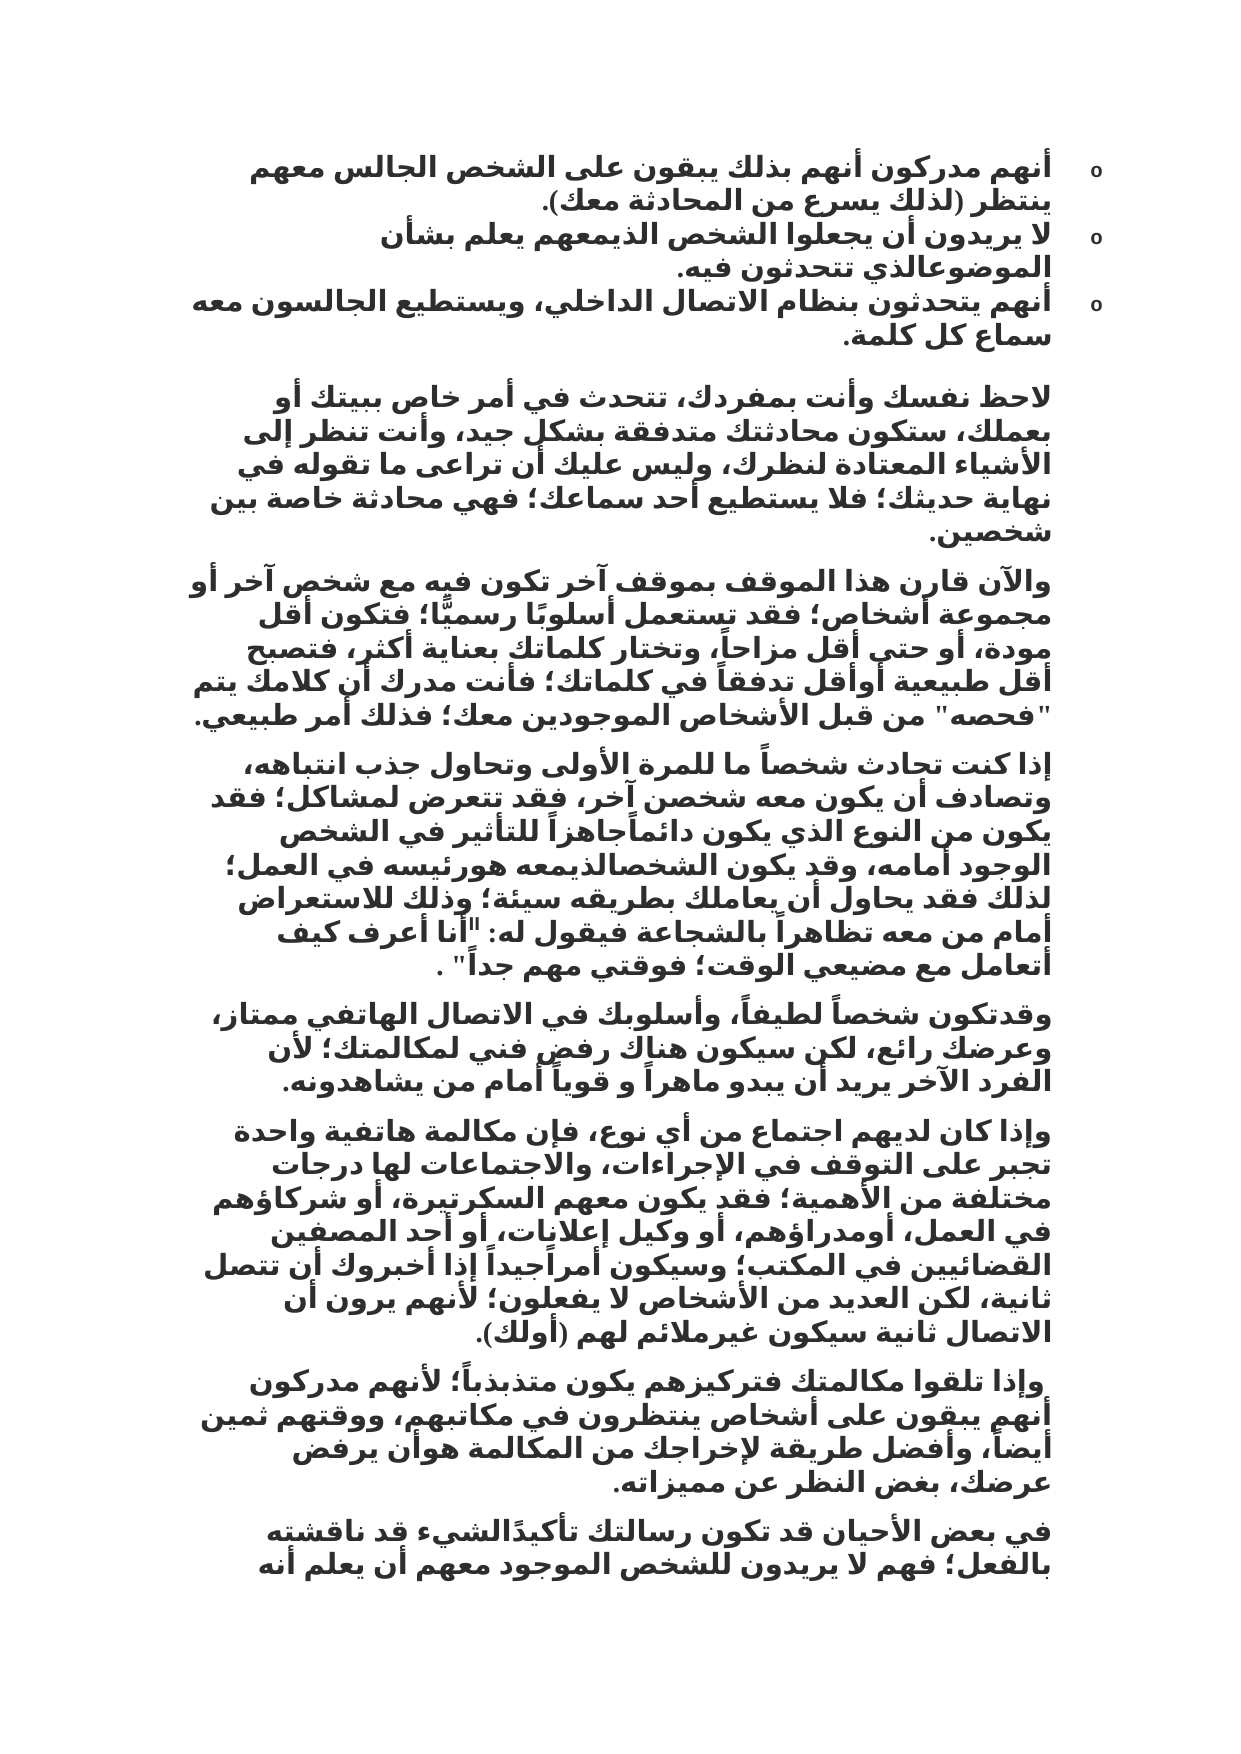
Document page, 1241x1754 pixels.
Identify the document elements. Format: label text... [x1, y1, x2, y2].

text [187, 1514, 1053, 1581]
text إذا كنت تحادث شخصاً ما للمرة الأولى وتحاول جذب انتباهه، وتصادف أن يكون معه شخصن آخر، فقد تتعرض لمشاكل؛ فقد يكون من النوع الذي يكون دائماًجاهزاً للتأثير في الشخص الوجود أمامه، وقد يكون الشخصالذيمعه هورئيسه في العمل؛ لذلك فقد يحاول أن يعاملك بطريقه سيئة؛ وذلك للاستعراض أمام من معه تظاهراً بالشجاعة فيقول له: ااأنا أعرف كيف أتعامل مع مضيعي الوقت؛ فوقتي مهم جداً" . [187, 747, 1053, 982]
text وإذا كان لديهم اجتماع من أي نوع، فإن مكالمة هاتفية واحدة تجبر على التوقف في الإجراءات، والاجتماعات لها درجات مختلفة من الأهمية؛ فقد يكون معهم السكرتيرة، أو شركاؤهم في العمل، أومدراؤهم، أو وكيل إعلانات، أو أحد المصفين القضائيين في المكتب؛ وسيكون أمراًجيداً إذا أخبروك أن تتصل ثانية، لكن العديد من الأشخاص لا يفعلون؛ لأنهم يرون أن الاتصال ثانية سيكون غيرملائم لهم (أولك). [187, 1114, 1053, 1348]
list لا يريدون أن يجعلوا الشخص الذيمعهم يعلم بشأن الموضوعالذي تتحدثون فيه. [187, 217, 1090, 284]
text لاحظ نفسك وأنت بمفردك، تتحدث في أمر خاص ببيتك أو بعملك، ستكون محادثتك متدفقة بشكل جيد، وأنت تنظر إلى الأشياء المعتادة لنظرك، وليس عليك أن تراعى ما تقوله في نهاية حديثك؛ فلا يستطيع أحد سماعك؛ فهي محادثة خاصة بين شخصين. [187, 380, 1053, 548]
list أنهم مدركون أنهم بذلك يبقون على الشخص الجالس معهم ينتظر (لذلك يسرع من المحادثة معك). [187, 150, 1090, 217]
text والآن قارن هذا الموقف بموقف آخر تكون فيه مع شخص آخر أو مجموعة أشخاص؛ فقد تستعمل أسلوبًا رسميًّا؛ فتكون أقل مودة، أو حتى أقل مزاحاً، وتختار كلماتك بعناية أكثر، فتصبح أقل طبيعية أوأقل تدفقاً في كلماتك؛ فأنت مدرك أن كلامك يتم "فحصه" من قبل الأشخاص الموجودين معك؛ فذلك أمر طبيعي. [187, 564, 1053, 731]
text وقدتكون شخصاً لطيفاً، وأسلوبك في الاتصال الهاتفي ممتاز، وعرضك رائع، لكن سيكون هناك رفض فني لمكالمتك؛ لأن الفرد الآخر يريد أن يبدو ماهراً و قوياً أمام من يشاهدونه. [187, 997, 1053, 1098]
text وإذا تلقوا مكالمتك فتركيزهم يكون متذبذباً؛ لأنهم مدركون أنهم يبقون على أشخاص ينتظرون في مكاتبهم، ووقتهم ثمين أيضاً، وأفضل طريقة لإخراجك من المكالمة هوأن يرفض عرضك، بغض النظر عن مميزاته. [187, 1364, 1053, 1498]
list أنهم يتحدثون بنظام الاتصال الداخلي، ويستطيع الجالسون معه سماع كل كلمة. [187, 284, 1090, 351]
